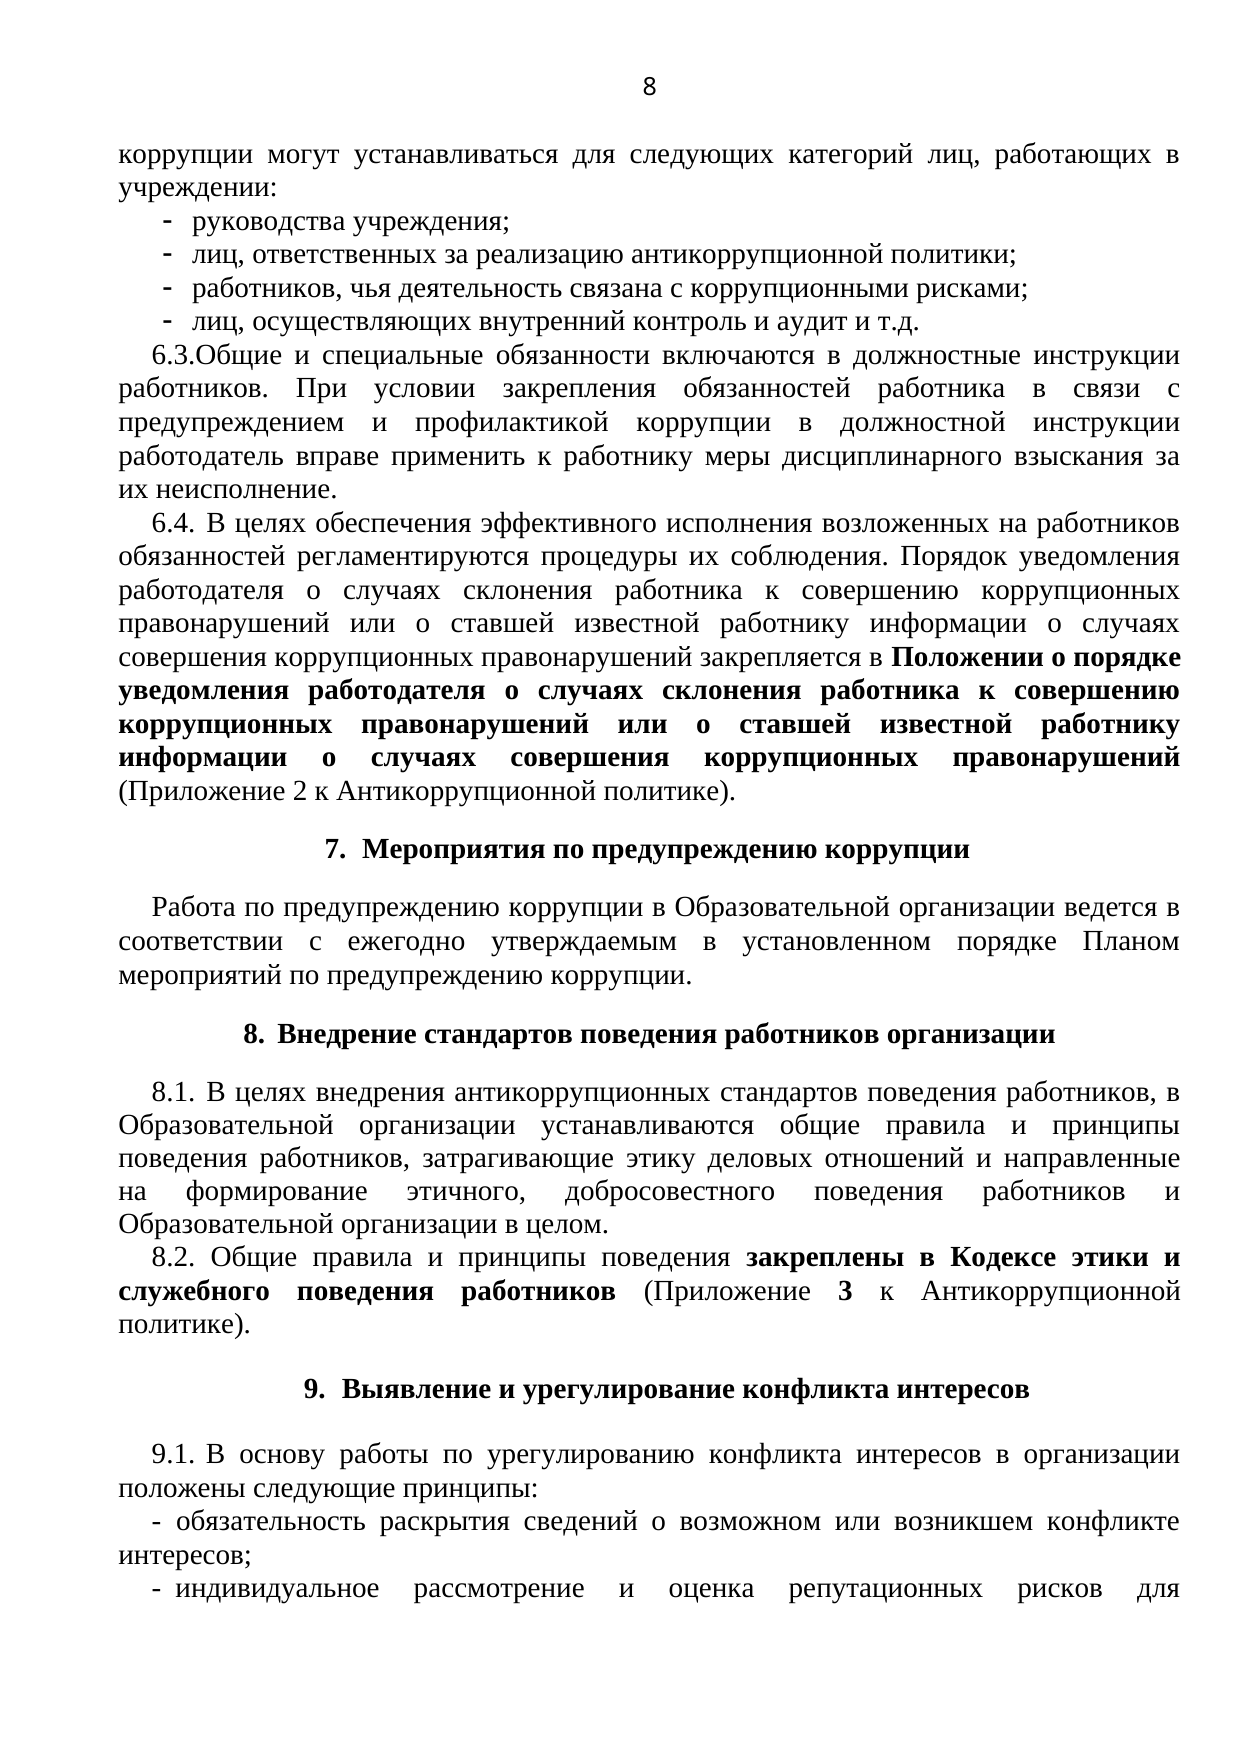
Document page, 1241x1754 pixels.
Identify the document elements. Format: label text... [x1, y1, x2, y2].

list лиц, ответственных за реализацию антикоррупционной политики; [118, 237, 1181, 270]
text 8.2. Общие правила и принципы поведения закреплены в Кодексе этики и служебного поведения работников (Приложение 3 к Антикоррупционной политике). [118, 1240, 1181, 1341]
list работников, чья деятельность связана с коррупционными рисками; [118, 270, 1181, 304]
text Работа по предупреждению коррупции в Образовательной организации ведется в соответствии с ежегодно утверждаемым в установленном порядке Планом мероприятий по предупреждению коррупции. [118, 889, 1181, 991]
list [118, 1571, 1181, 1604]
list В целях обеспечения эффективного исполнения возложенных на работников обязанностей регламентируются процедуры их соблюдения. Порядок уведомления работодателя о случаях склонения работника к совершению коррупционных правонарушений или о ставшей известной работнику информации о случаях совершения коррупционных правонарушений закрепляется в Положении о порядке уведомления работодателя о случаях склонения работника к совершению коррупционных правонарушений или о ставшей известной работнику информации о случаях совершения коррупционных правонарушений (Приложение 2 к Антикоррупционной политике). [118, 505, 1181, 807]
list Мероприятия по предупреждению коррупции [324, 836, 1181, 865]
list В целях внедрения антикоррупционных стандартов поведения работников, в Образовательной организации устанавливаются общие правила и принципы поведения работников, затрагивающие этику деловых отношений и направленные на формирование этичного, добросовестного поведения работников и Образовательной организации в целом. [118, 1075, 1181, 1240]
list Внедрение стандартов поведения работников организации [243, 1020, 1181, 1049]
list Выявление и урегулирование конфликта интересов [303, 1375, 1181, 1404]
list обязательность раскрытия сведений о возможном или возникшем конфликте интересов; [118, 1504, 1181, 1571]
text 6.3.Общие и специальные обязанности включаются в должностные инструкции работников. При условии закрепления обязанностей работника в связи с предупреждением и профилактикой коррупции в должностной инструкции работодатель вправе применить к работнику меры дисциплинарного взыскания за их неисполнение. [118, 337, 1181, 505]
list лиц, осуществляющих внутренний контроль и аудит и т.д. [118, 304, 1181, 337]
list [118, 136, 1181, 203]
list руководства учреждения; [118, 203, 1181, 237]
list В основу работы по урегулированию конфликта интересов в организации положены следующие принципы: [118, 1437, 1181, 1504]
